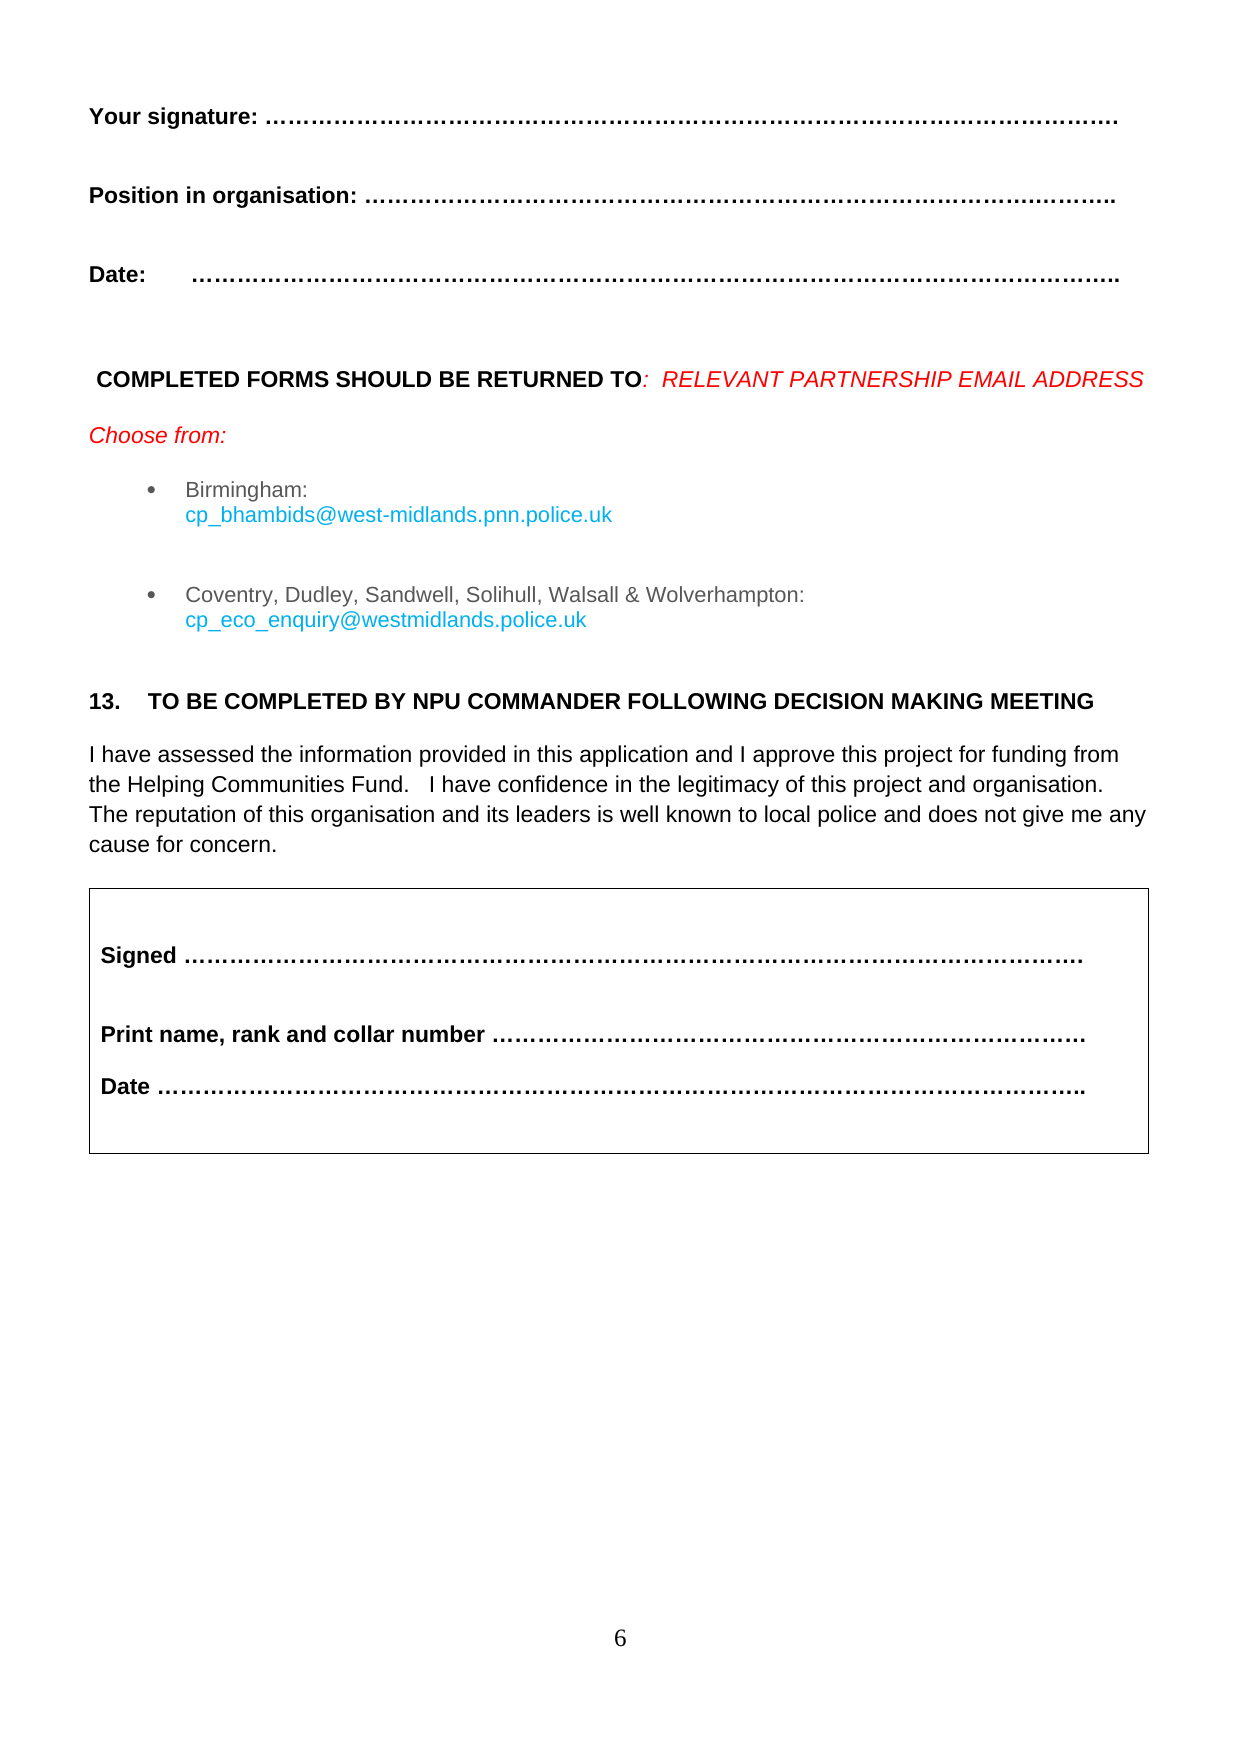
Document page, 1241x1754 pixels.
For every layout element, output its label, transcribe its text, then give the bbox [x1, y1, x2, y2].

list cp_bhambids@west-midlands.pnn.police.uk [185, 502, 1152, 528]
list Birmingham: [148, 477, 1152, 502]
list TO BE COMPLETED BY NPU COMMANDER FOLLOWING DECISION MAKING MEETING [89, 688, 1152, 714]
text Your signature: …………………………………………………………………………………………………. [89, 103, 1152, 129]
text Date: ………………………………………………………………………………………………………….. [89, 261, 1152, 287]
text Choose from: [89, 422, 1152, 448]
text Position in organisation: …………………………………………………………………………….……….. [89, 182, 1152, 208]
text I have assessed the information provided in this application and I approve this project for funding from the Helping Communities Fund. I have confidence in the legitimacy of this project and organisation. The reputation of this organisation and its leaders is well known to local police and does not give me any cause for concern. [89, 741, 1152, 858]
text COMPLETED FORMS SHOULD BE RETURNED TO: RELEVANT PARTNERSHIP EMAIL ADDRESS [89, 366, 1152, 392]
table_header Signed ………………………………………………………………………………………………………. Print name, rank and collar number …………………………………………………………………… Date ………………………………………………………………………………………………………….. [90, 889, 1148, 1152]
list Coventry, Dudley, Sandwell, Solihull, Walsall & Wolverhampton: cp_eco_enquiry@westmidlands.police.uk [148, 582, 1152, 632]
